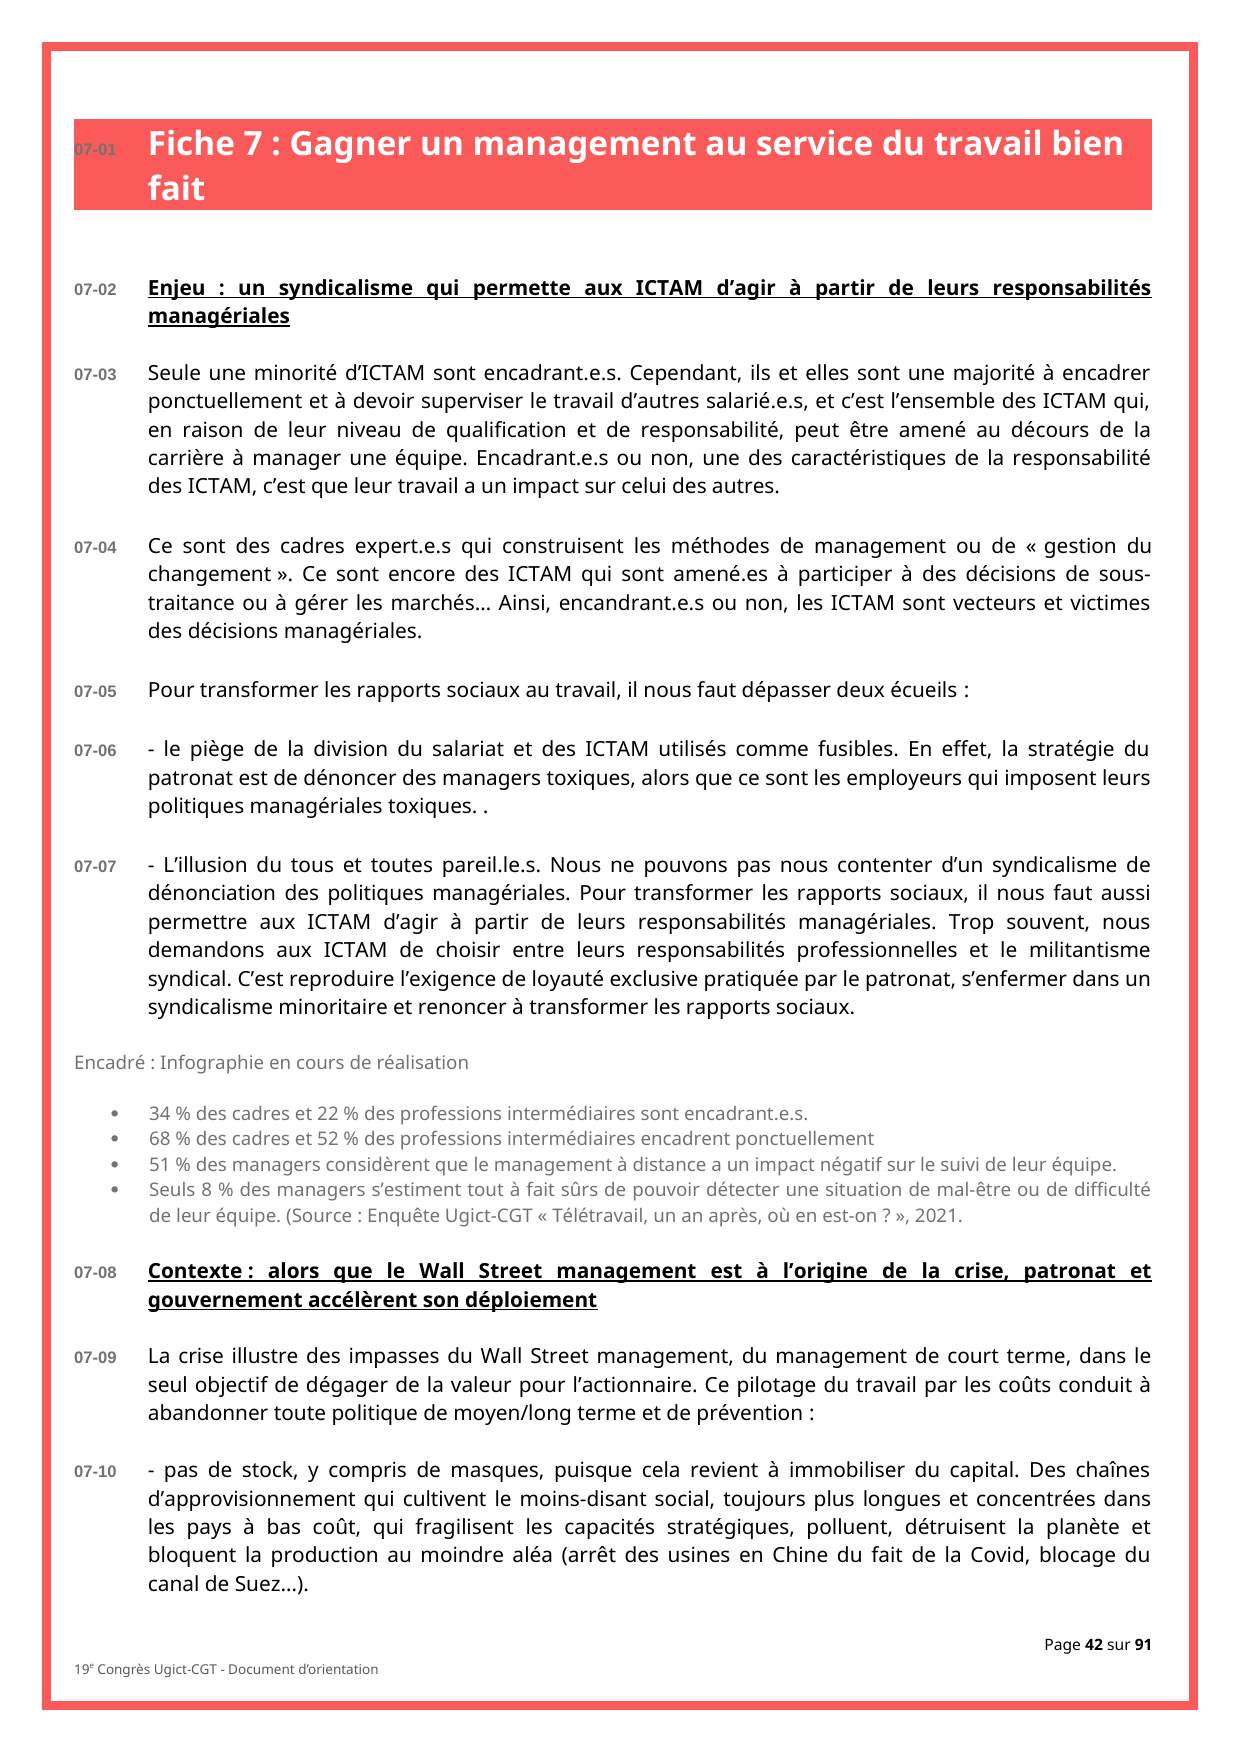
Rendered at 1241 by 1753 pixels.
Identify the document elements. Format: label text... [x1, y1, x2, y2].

list Enjeu : un syndicalisme qui permette aux ICTAM d’agir à partir de leurs responsabilités managériales [74, 273, 1152, 329]
list - pas de stock, y compris de masques, puisque cela revient à immobiliser du capital. Des chaînes d’approvisionnement qui cultivent le moins-disant social, toujours plus longues et concentrées dans les pays à bas coût, qui fragilisent les capacités stratégiques, polluent, détruisent la planète et bloquent la production au moindre aléa (arrêt des usines en Chine du fait de la Covid, blocage du canal de Suez…). [74, 1455, 1152, 1597]
list - L’illusion du tous et toutes pareil.le.s. Nous ne pouvons pas nous contenter d’un syndicalisme de dénonciation des politiques managériales. Pour transformer les rapports sociaux, il nous faut aussi permettre aux ICTAM d’agir à partir de leurs responsabilités managériales. Trop souvent, nous demandons aux ICTAM de choisir entre leurs responsabilités professionnelles et le militantisme syndical. C’est reproduire l’exigence de loyauté exclusive pratiquée par le patronat, s’enfermer dans un syndicalisme minoritaire et renoncer à transformer les rapports sociaux. [74, 850, 1152, 1021]
list La crise illustre des impasses du Wall Street management, du management de court terme, dans le seul objectif de dégager de la valeur pour l’actionnaire. Ce pilotage du travail par les coûts conduit à abandonner toute politique de moyen/long terme et de prévention : [74, 1342, 1152, 1427]
list Contexte : alors que le Wall Street management est à l’origine de la crise, patronat et gouvernement accélèrent son déploiement [74, 1256, 1152, 1313]
list - le piège de la division du salariat et des ICTAM utilisés comme fusibles. En effet, la stratégie du patronat est de dénoncer des managers toxiques, alors que ce sont les employeurs qui imposent leurs politiques managériales toxiques. . [74, 734, 1152, 819]
list 51 % des managers considèrent que le management à distance a un impact négatif sur le suivi de leur équipe. [111, 1151, 1152, 1177]
list Seuls 8 % des managers s’estiment tout à fait sûrs de pouvoir détecter une situation de mal-être ou de difficulté de leur équipe. (Source : Enquête Ugict-CGT « Télétravail, un an après, où en est-on ? », 2021. [111, 1177, 1152, 1228]
list Pour transformer les rapports sociaux au travail, il nous faut dépasser deux écueils : [74, 675, 1152, 703]
list 34 % des cadres et 22 % des professions intermédiaires sont encadrant.e.s. [111, 1100, 1152, 1126]
list Ce sont des cadres expert.e.s qui construisent les méthodes de management ou de « gestion du changement ». Ce sont encore des ICTAM qui sont amené.es à participer à des décisions de sous-traitance ou à gérer les marchés… Ainsi, encandrant.e.s ou non, les ICTAM sont vecteurs et victimes des décisions managériales. [74, 531, 1152, 644]
list Fiche 7 : Gagner un management au service du travail bien fait [74, 119, 1152, 210]
list 68 % des cadres et 52 % des professions intermédiaires encadrent ponctuellement [111, 1126, 1152, 1151]
list Seule une minorité d’ICTAM sont encadrant.e.s. Cependant, ils et elles sont une majorité à encadrer ponctuellement et à devoir superviser le travail d’autres salarié.e.s, et c’est l’ensemble des ICTAM qui, en raison de leur niveau de qualification et de responsabilité, peut être amené au décours de la carrière à manager une équipe. Encadrant.e.s ou non, une des caractéristiques de la responsabilité des ICTAM, c’est que leur travail a un impact sur celui des autres. [74, 358, 1152, 500]
text Encadré : Infographie en cours de réalisation [74, 1049, 1152, 1075]
